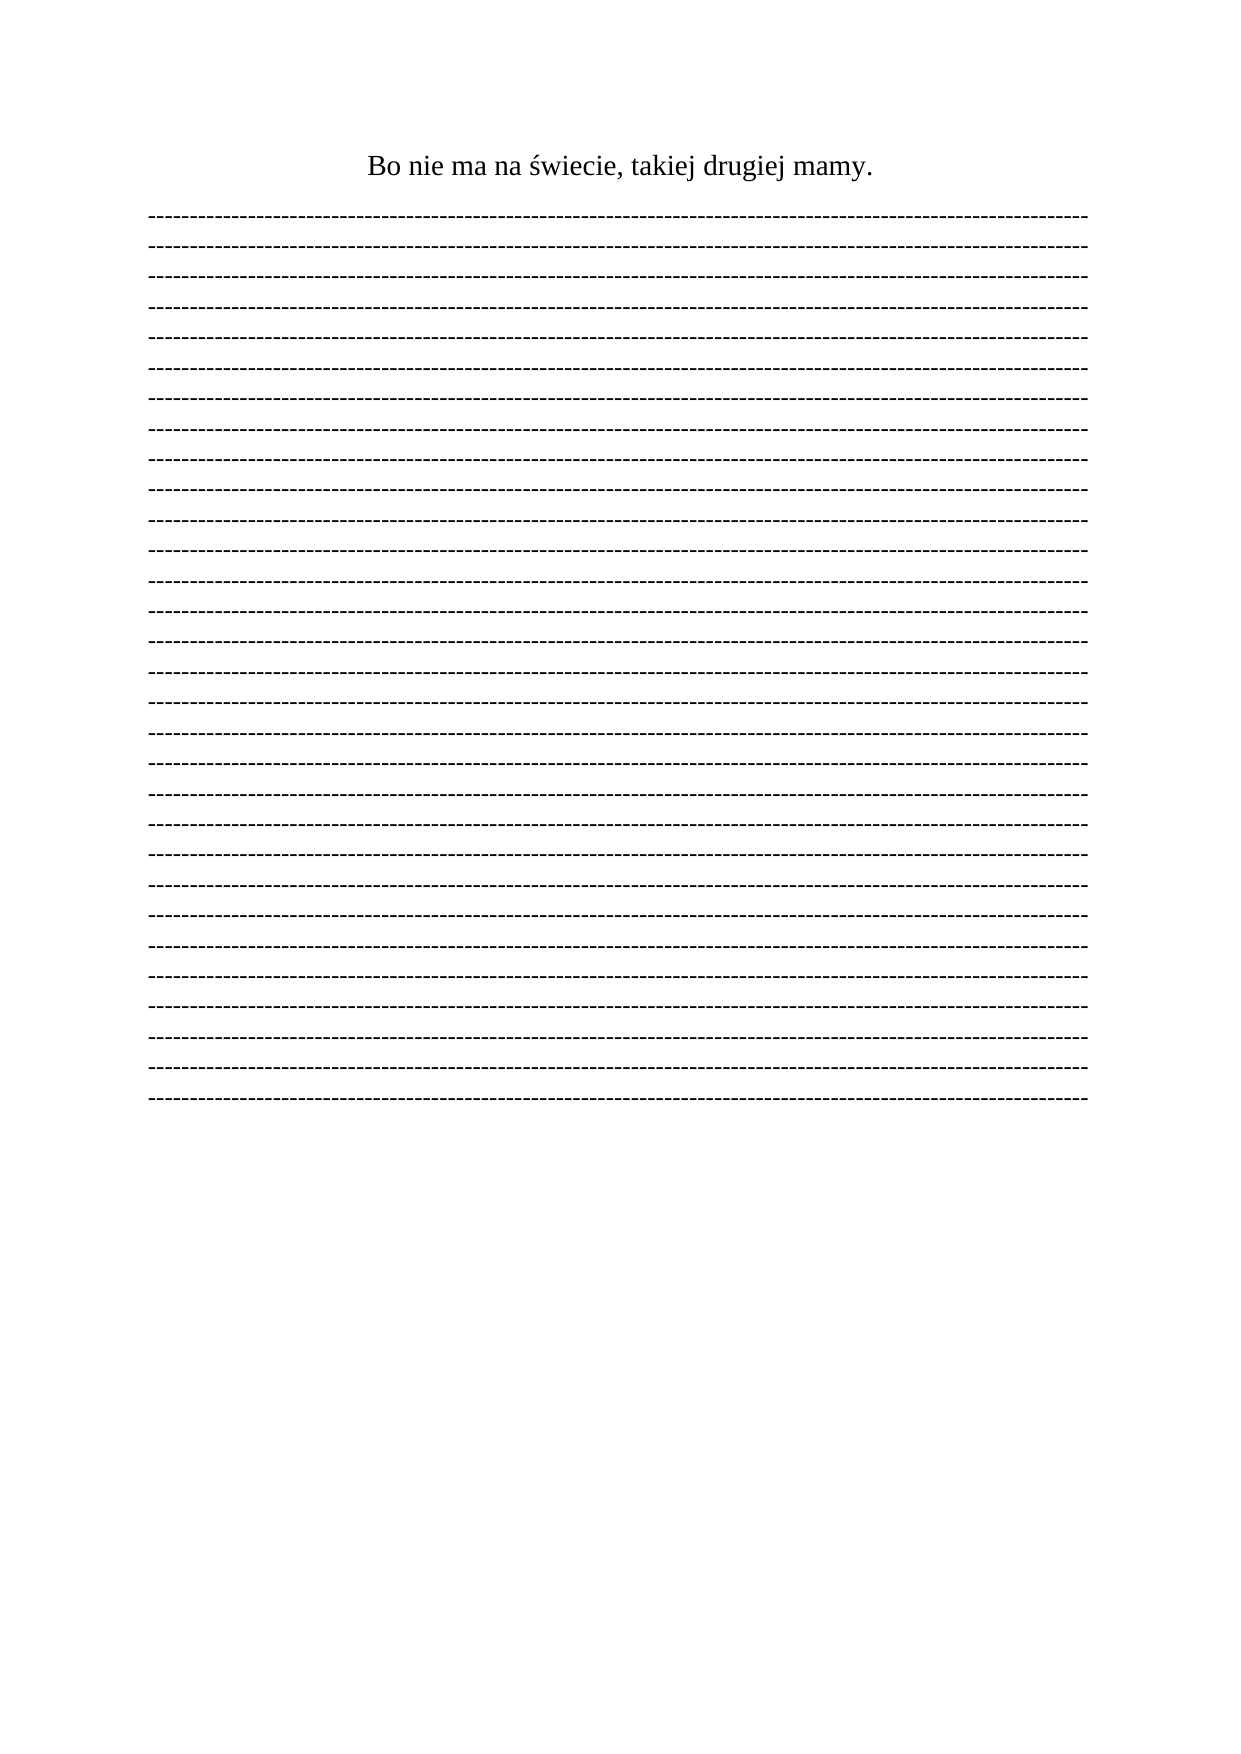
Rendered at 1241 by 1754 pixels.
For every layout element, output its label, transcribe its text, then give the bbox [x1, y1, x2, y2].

text ------------------------------------------------------------------------------------------------------------------------------------------------------------------------------------------------------------------------------------------------------------------------------------------------------------------------------------------------------------------------------------------------------------------------------------------------------------------------------------------------------------------------------------------------------------------------------------------------------------------------------------------------------------------------------------------------------------------------------------------------------------------------------------------------------------------------------------------------------------------------------------------------------------------------------------------------------------------------------------------------------------------------------------------------------------------------------------------------------------------------------------------------------------------------------------------------------------------------------------------------------------------------------------------------------------------------------------------------------------------------------------------------------------------------------------------------------------------------------------------------------------------------------------------------------------------------------------------------------------------------------------------------------------------------------------------------------------------------------------------------------------------------------------------------------------------------------------------------------------------------------------------------------------------------------------------------------------------------------------------------------------------------------------------------------------------------------------------------------------------------------------------------------------------------------------------------------------------------------------------------------------------------------------------------------------------------------------------------------------------------------------------------------------------------------------------------------------------------------------------------------------------------------------------------------------------------------------------------------------------------------------------------------------------------------------------------------------------------------------------------------------------------------------------------------------------------------------------------------------------------------------------------------------------------------------------------------------------------------------------------------------------------------------------------------------------------------------------------------------------------------------------------------------------------------------------------------------------------------------------------------------------------------------------------------------------------------------------------------------------------------------------------------------------------------------------------------------------------------------------------------------------------------ [148, 200, 1093, 1111]
text Bo nie ma na świecie, takiej drugiej mamy. [148, 148, 1093, 181]
